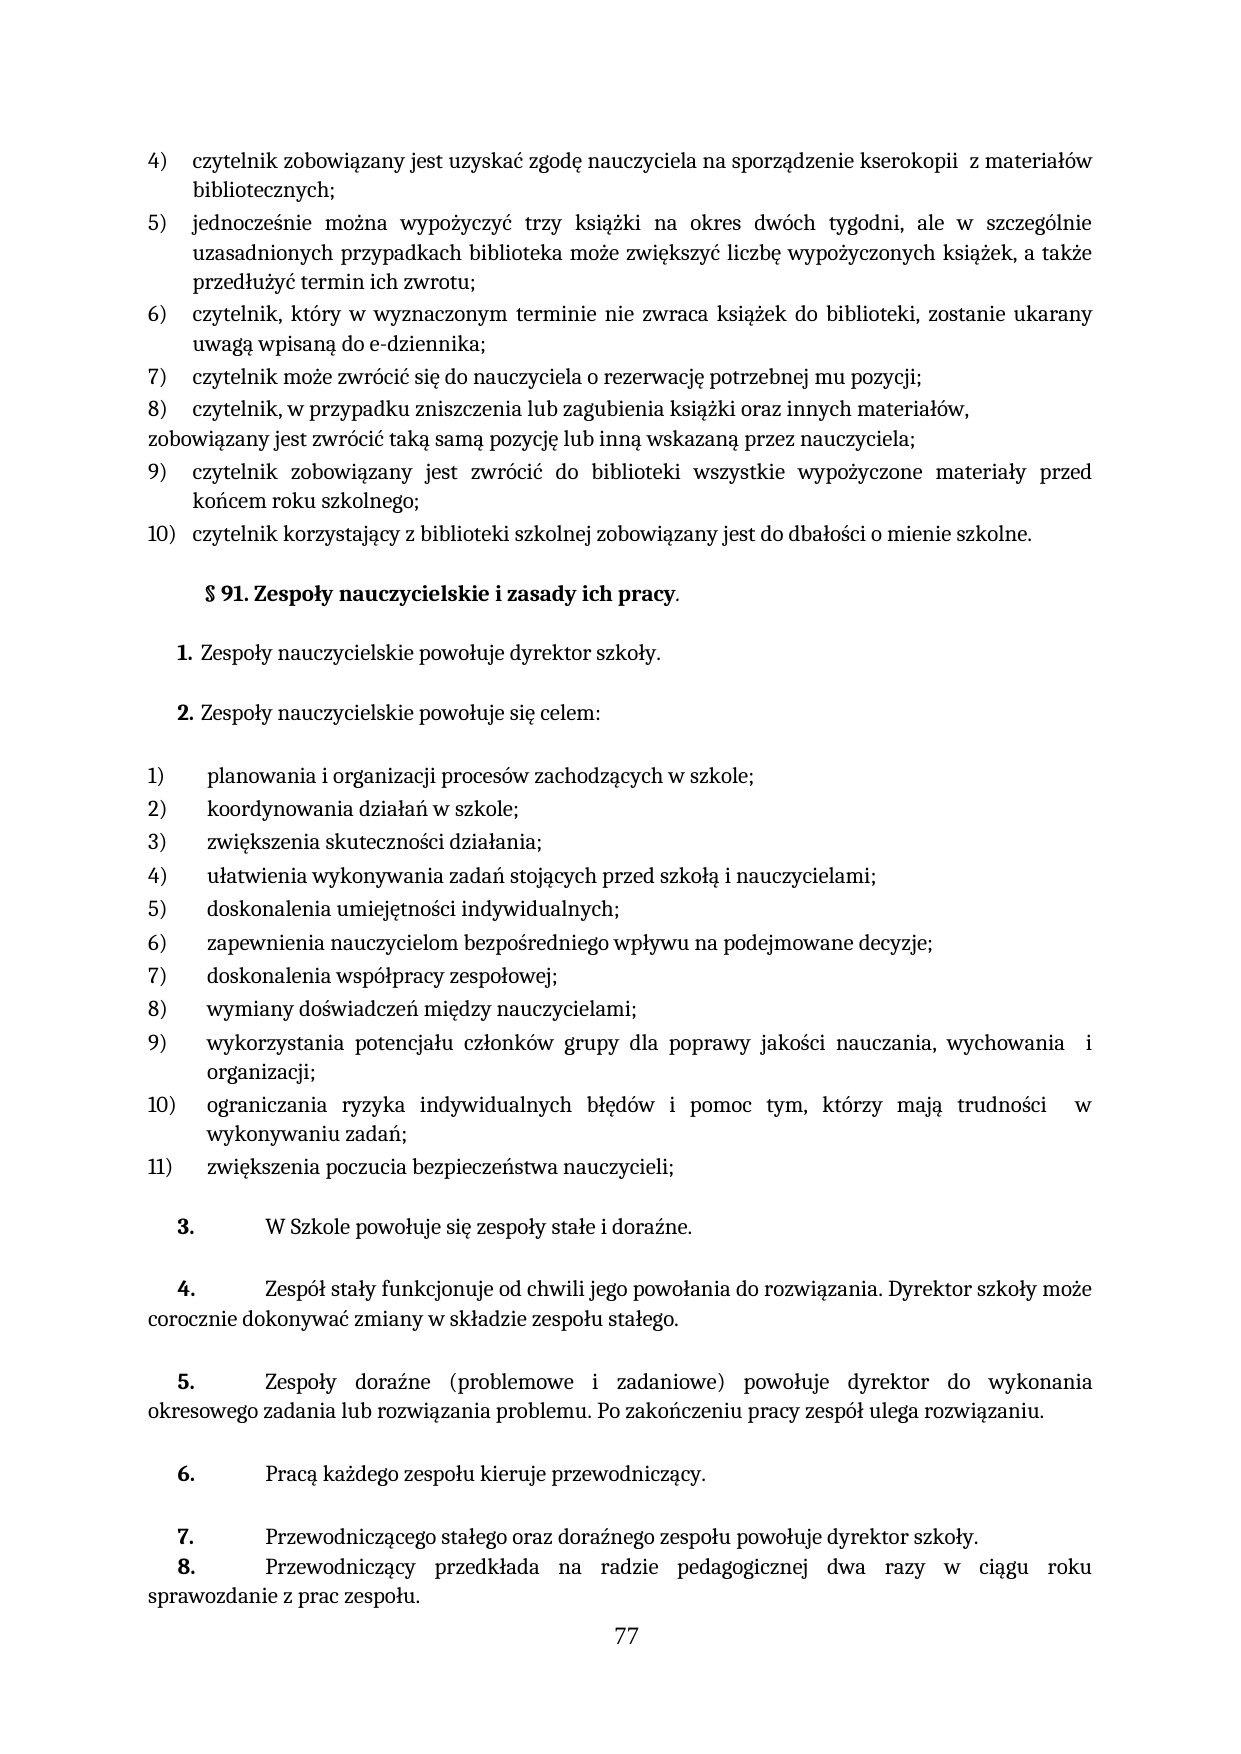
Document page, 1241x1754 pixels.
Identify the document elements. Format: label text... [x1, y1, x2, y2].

list czytelnik zobowiązany jest zwrócić do biblioteki wszystkie wypożyczone materiały przed końcem roku szkolnego; [148, 459, 1093, 515]
text zobowiązany jest zwrócić taką samą pozycję lub inną wskazaną przez nauczyciela; [148, 426, 1093, 452]
text § 91. Zespoły nauczycielskie i zasady ich pracy. [204, 581, 1149, 607]
list Pracą każdego zespołu kieruje przewodniczący. [148, 1461, 1093, 1487]
list czytelnik, który w wyznaczonym terminie nie zwraca książek do biblioteki, zostanie ukarany uwagą wpisaną do e-dziennika; [148, 301, 1093, 357]
list Zespoły nauczycielskie powołuje dyrektor szkoły. [177, 639, 1093, 666]
list koordynowania działań w szkole; [148, 796, 1093, 822]
list czytelnik może zwrócić się do nauczyciela o rezerwację potrzebnej mu pozycji; [148, 363, 1093, 390]
list W Szkole powołuje się zespoły stałe i doraźne. [148, 1213, 1093, 1240]
list ułatwienia wykonywania zadań stojących przed szkołą i nauczycielami; [148, 863, 1093, 889]
list doskonalenia współpracy zespołowej; [148, 963, 1093, 989]
list Zespół stały funkcjonuje od chwili jego powołania do rozwiązania. Dyrektor szkoły może corocznie dokonywać zmiany w składzie zespołu stałego. [148, 1276, 1093, 1332]
list czytelnik korzystający z biblioteki szkolnej zobowiązany jest do dbałości o mienie szkolne. [148, 521, 1093, 547]
list doskonalenia umiejętności indywidualnych; [148, 896, 1093, 922]
list czytelnik, w przypadku zniszczenia lub zagubienia książki oraz innych materiałów, [148, 396, 1093, 422]
list Zespoły nauczycielskie powołuje się celem: [177, 699, 1093, 726]
list zapewnienia nauczycielom bezpośredniego wpływu na podejmowane decyzje; [148, 929, 1093, 956]
list zwiększenia skuteczności działania; [148, 829, 1093, 856]
list Przewodniczącego stałego oraz doraźnego zespołu powołuje dyrektor szkoły. [148, 1524, 1093, 1550]
list Zespoły doraźne (problemowe i zadaniowe) powołuje dyrektor do wykonania okresowego zadania lub rozwiązania problemu. Po zakończeniu pracy zespół ulega rozwiązaniu. [148, 1369, 1093, 1424]
list zwiększenia poczucia bezpieczeństwa nauczycieli; [148, 1154, 1093, 1180]
list planowania i organizacji procesów zachodzących w szkole; [148, 762, 1093, 789]
list ograniczania ryzyka indywidualnych błędów i pomoc tym, którzy mają trudności w wykonywaniu zadań; [148, 1092, 1093, 1148]
list Przewodniczący przedkłada na radzie pedagogicznej dwa razy w ciągu roku sprawozdanie z prac zespołu. [148, 1554, 1093, 1609]
list czytelnik zobowiązany jest uzyskać zgodę nauczyciela na sporządzenie kserokopii z materiałów bibliotecznych; [148, 148, 1093, 203]
list jednocześnie można wypożyczyć trzy książki na okres dwóch tygodni, ale w szczególnie uzasadnionych przypadkach biblioteka może zwiększyć liczbę wypożyczonych książek, a także przedłużyć termin ich zwrotu; [148, 210, 1093, 295]
list wykorzystania potencjału członków grupy dla poprawy jakości nauczania, wychowania i organizacji; [148, 1029, 1093, 1085]
list wymiany doświadczeń między nauczycielami; [148, 996, 1093, 1022]
